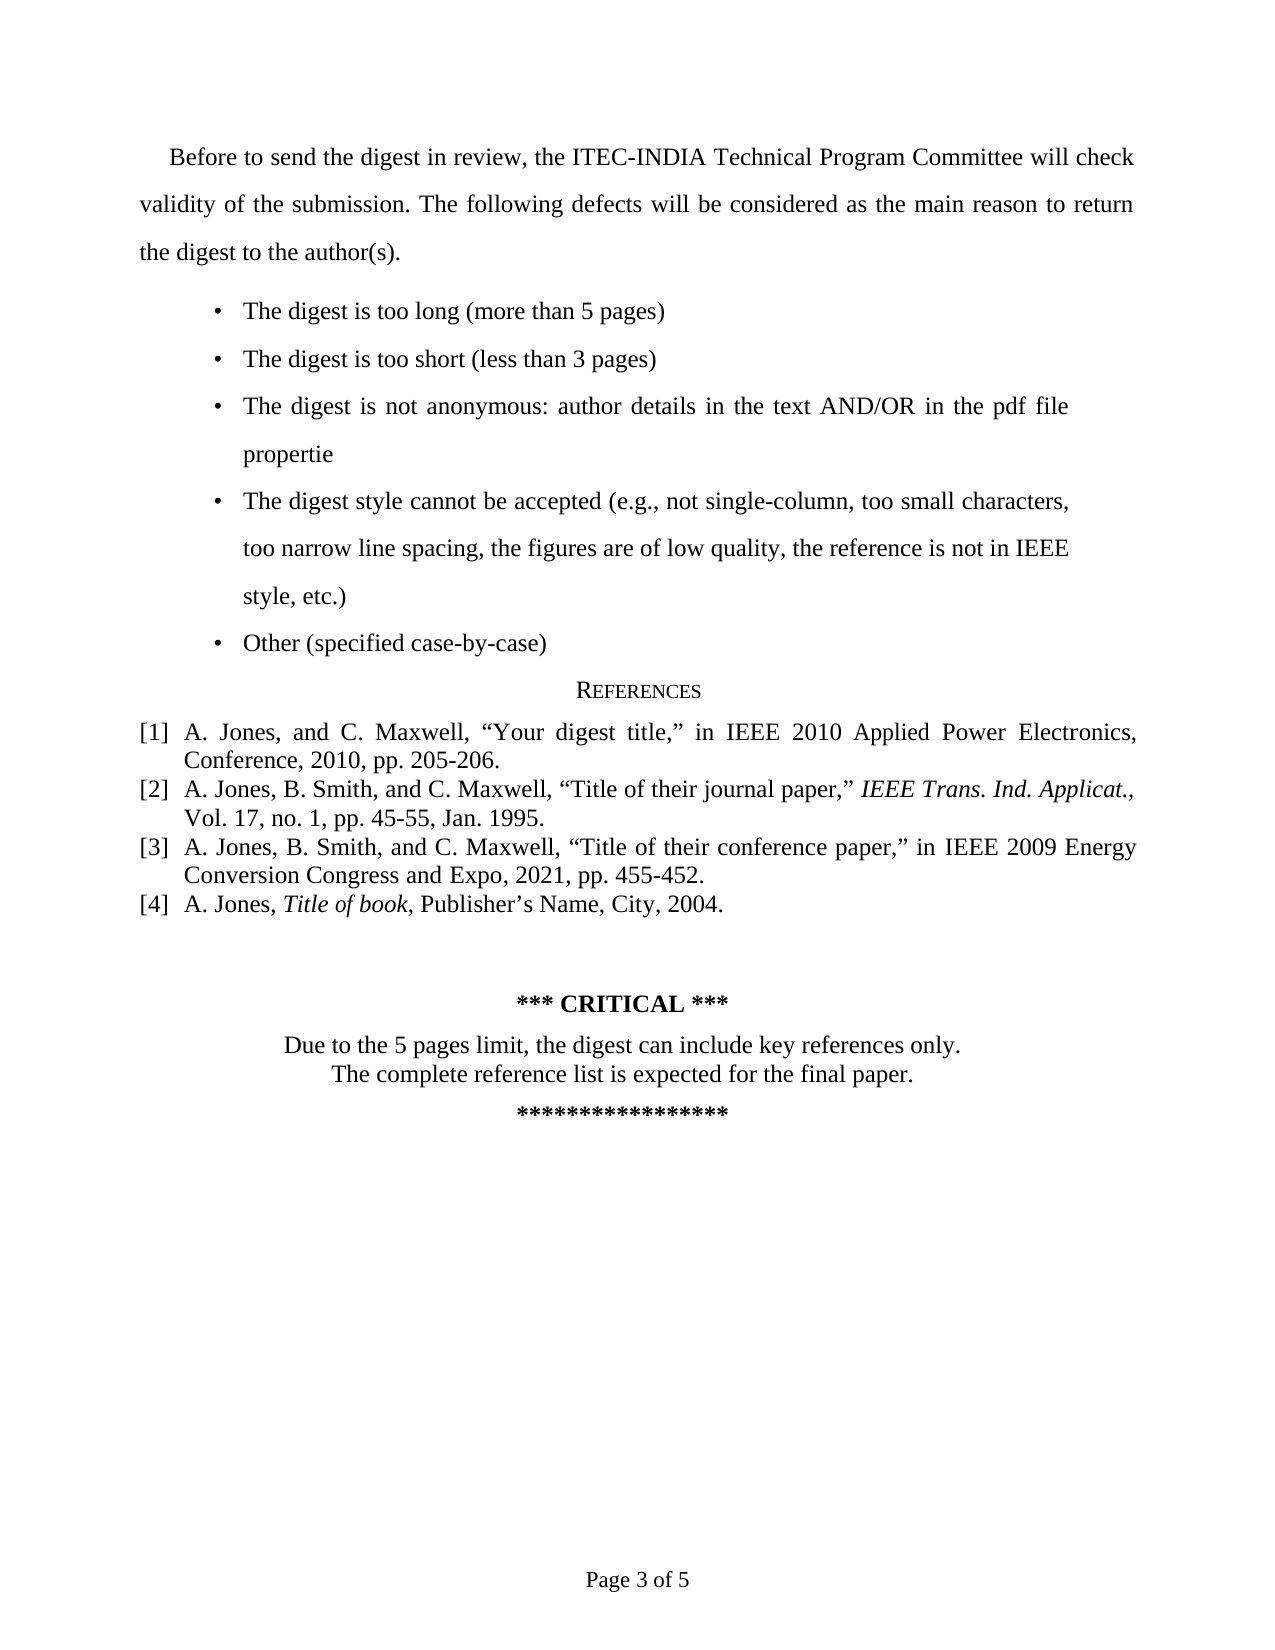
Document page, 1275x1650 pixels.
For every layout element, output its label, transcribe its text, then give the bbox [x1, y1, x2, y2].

text [1] A. Jones, and C. Maxwell, “Your digest title,” in IEEE 2010 Applied Power Electronics, Conference, 2010, pp. 205-206. [139, 717, 1138, 774]
text ***************** [139, 1100, 1106, 1129]
text Before to send the digest in review, the ITEC-INDIA Technical Program Committee will check validity of the submission. The following defects will be considered as the main reason to return the digest to the author(s). [139, 142, 1136, 265]
list Other (specified case-by-case) [213, 628, 1070, 657]
text Due to the 5 pages limit, the digest can include key references only. The complete reference list is expected for the final paper. [139, 1030, 1106, 1088]
list References [139, 676, 1138, 704]
text [3] A. Jones, B. Smith, and C. Maxwell, “Title of their conference paper,” in IEEE 2009 Energy Conversion Congress and Expo, 2021, pp. 455-452. [139, 832, 1138, 889]
text [2] A. Jones, B. Smith, and C. Maxwell, “Title of their journal paper,” IEEE Trans. Ind. Applicat., Vol. 17, no. 1, pp. 45-55, Jan. 1995. [139, 774, 1138, 832]
text *** CRITICAL *** [139, 989, 1106, 1018]
list The digest style cannot be accepted (e.g., not single-column, too small characters, too narrow line spacing, the figures are of low quality, the reference is not in IEEE style, etc.) [213, 486, 1070, 609]
list The digest is not anonymous: author details in the text AND/OR in the pdf file propertie [213, 391, 1070, 467]
text [4] A. Jones, Title of book, Publisher’s Name, City, 2004. [139, 889, 829, 918]
list The digest is too short (less than 3 pages) [213, 344, 1070, 373]
list The digest is too long (more than 5 pages) [213, 296, 1070, 325]
